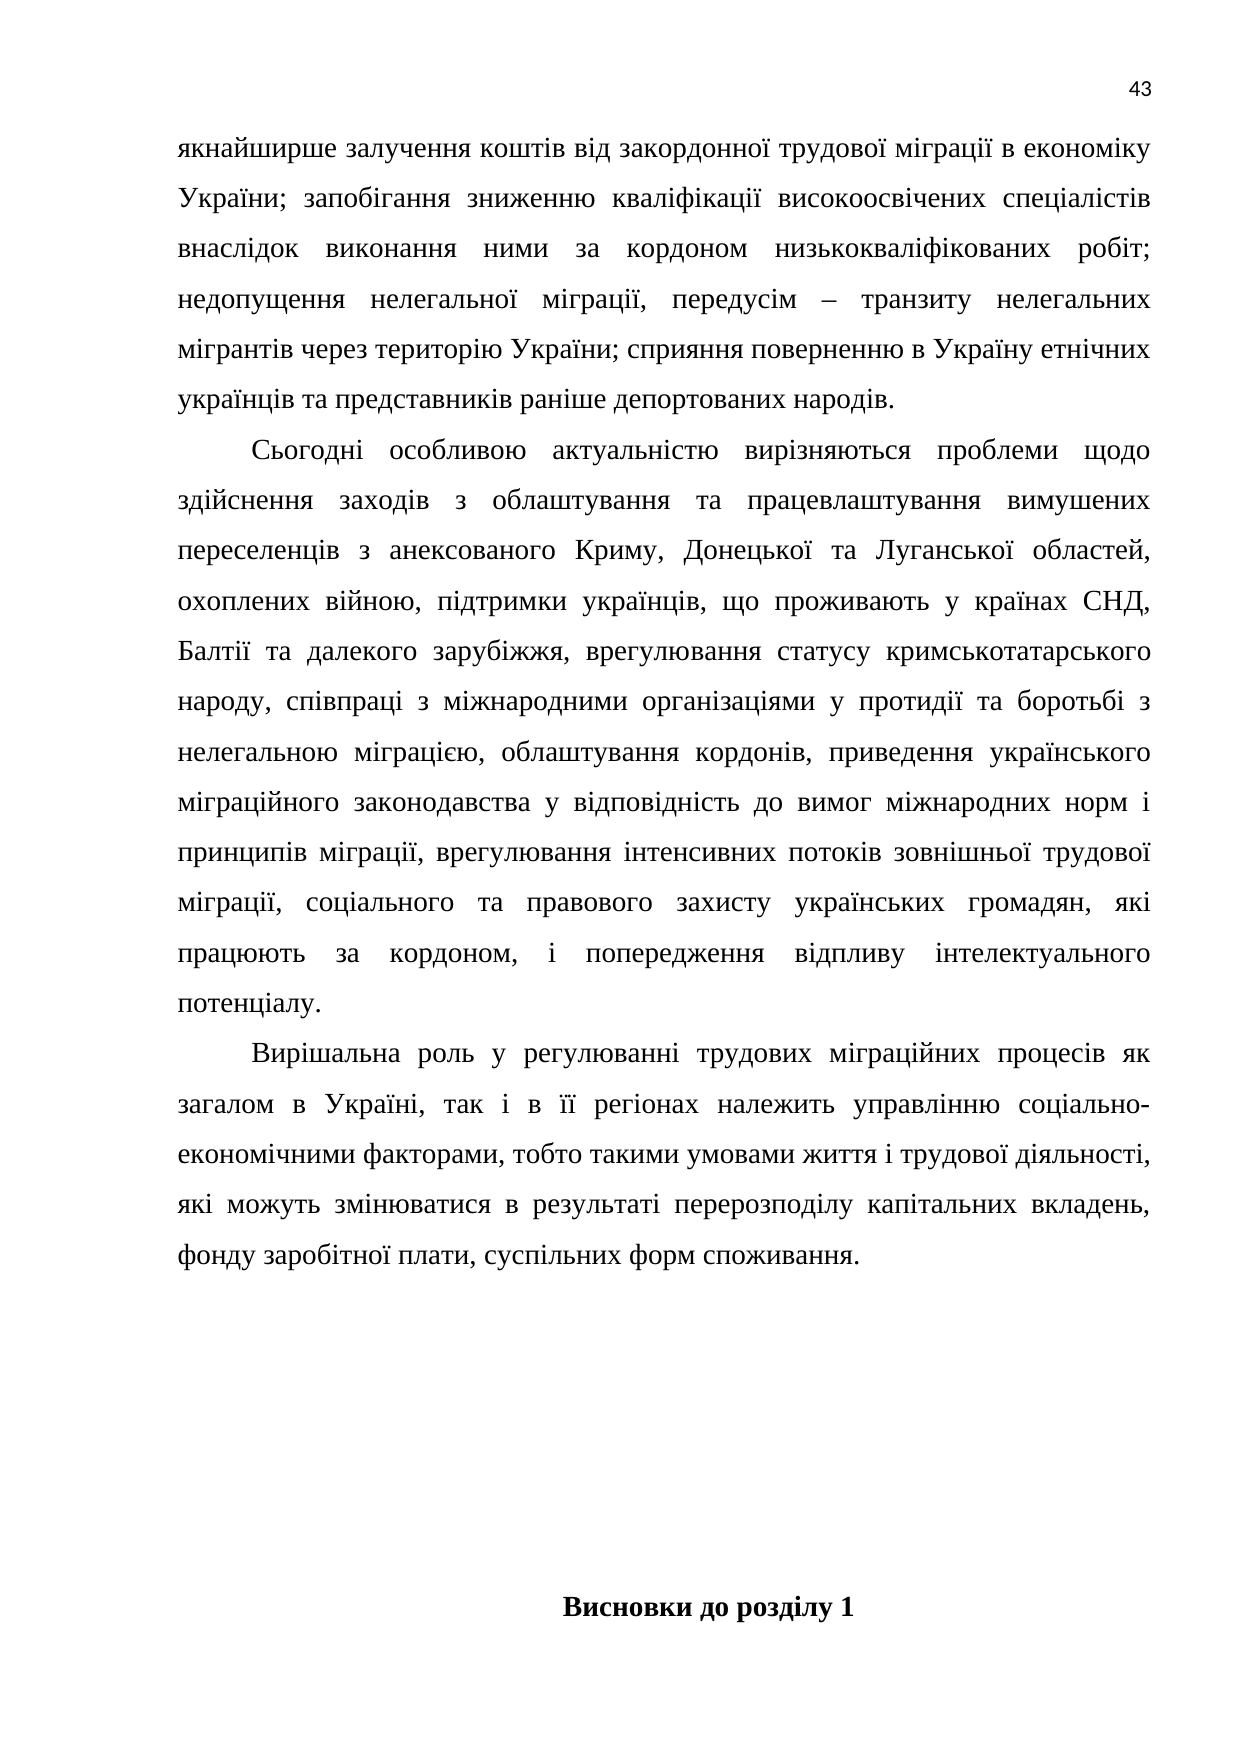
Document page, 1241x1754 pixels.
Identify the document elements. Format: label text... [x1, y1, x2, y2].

text Висновки до розділу 1 [177, 1589, 1152, 1622]
text Вирішальна роль у регулюванні трудових міграційних процесів як загалом в Україні, так і в її регіонах належить управлінню соціально-економічними факторами, тобто такими умовами життя і трудової діяльності, які можуть змінюватися в результаті перерозподілу капітальних вкладень, фонду заробітної плати, суспільних форм споживання. [177, 1036, 1152, 1270]
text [177, 130, 1152, 415]
text Сьогодні особливою актуальністю вирізняються проблеми щодо здійснення заходів з облаштування та працевлаштування вимушених переселенців з анексованого Криму, Донецької та Луганської областей, охоплених війною, підтримки українців, що проживають у країнах СНД, Балтії та далекого зарубіжжя, врегулювання статусу кримськотатарського народу, співпраці з міжнародними організаціями у протидії та боротьбі з нелегальною міграцією, облаштування кордонів, приведення українського міграційного законодавства у відповідність до вимог міжнародних норм і принципів міграції, врегулювання інтенсивних потоків зовнішньої трудової міграції, соціального та правового захисту українських громадян, які працюють за кордоном, і попередження відпливу інтелектуального потенціалу. [177, 432, 1152, 1019]
